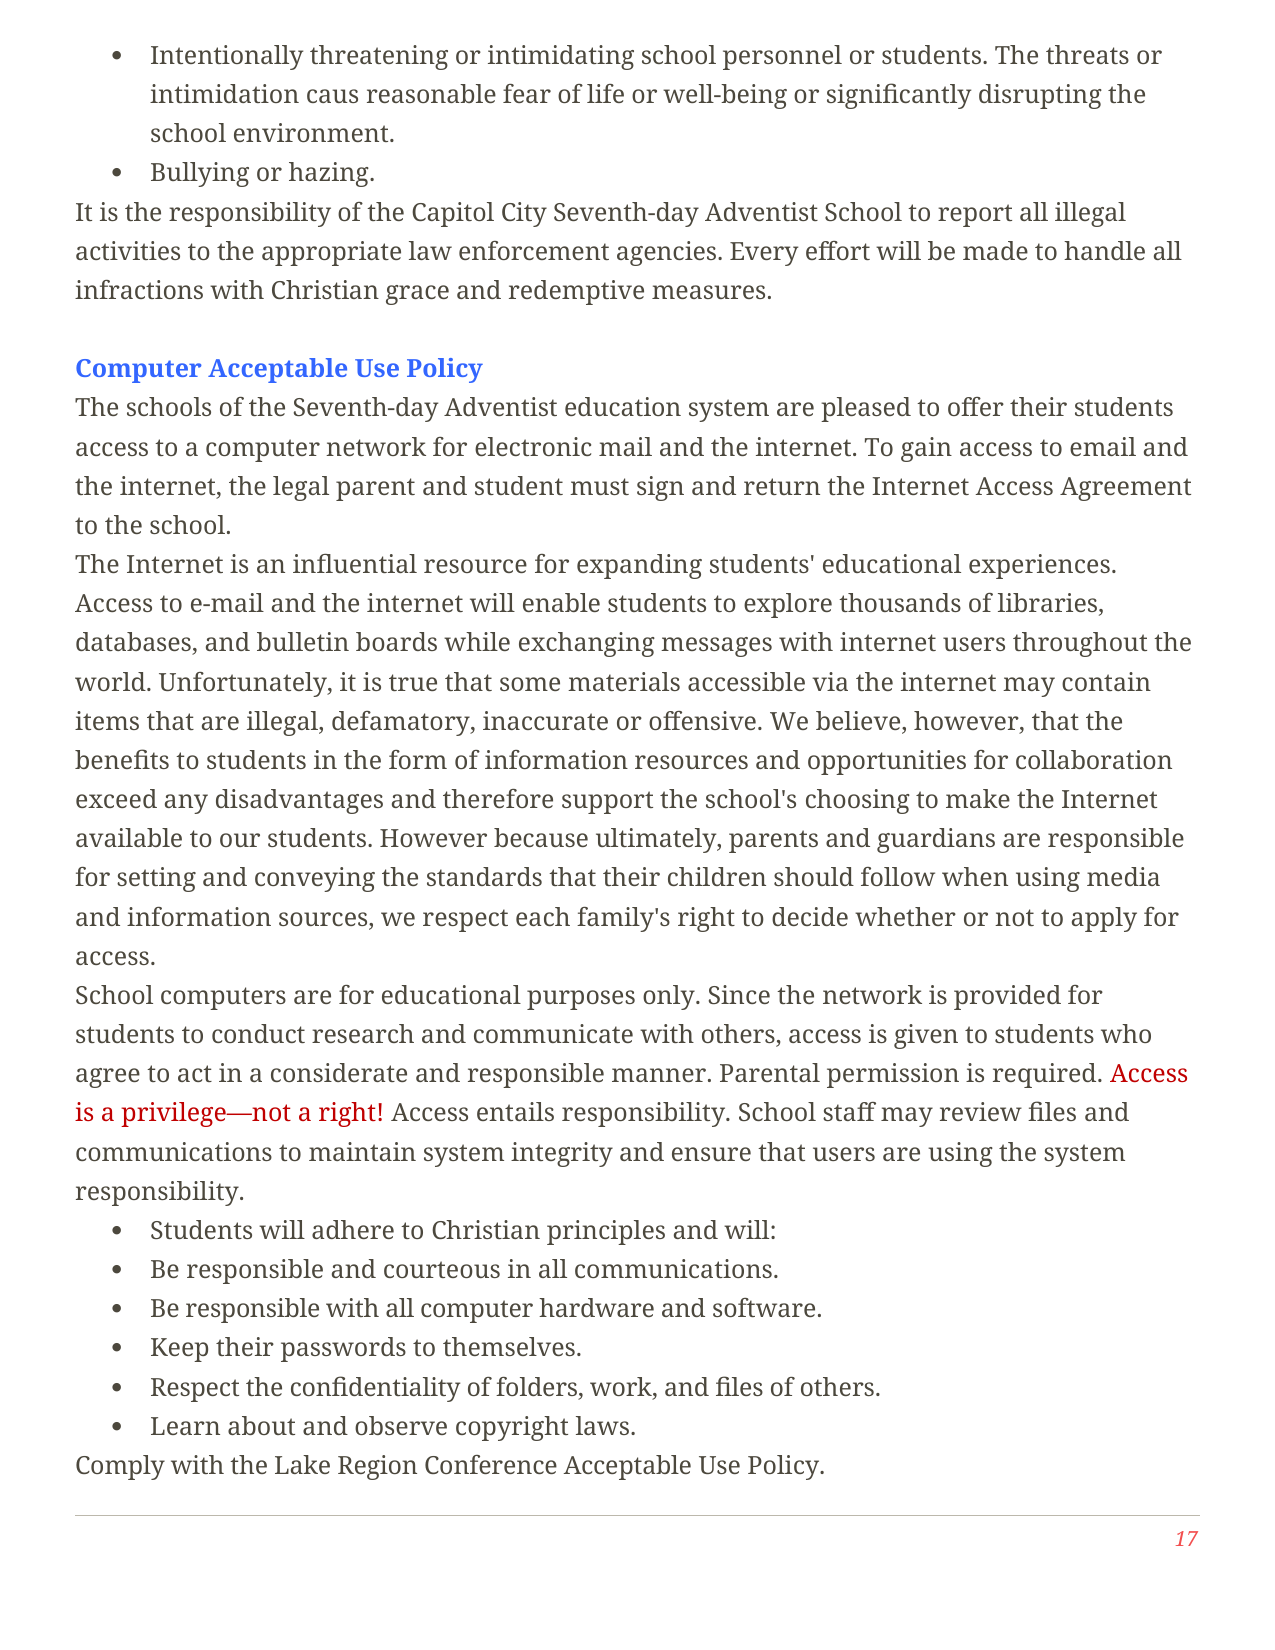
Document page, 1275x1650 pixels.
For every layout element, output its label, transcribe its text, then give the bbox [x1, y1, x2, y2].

list Learn about and observe copyright laws. [112, 1408, 1200, 1442]
text The Internet is an influential resource for expanding students' educational experiences. Access to e-mail and the internet will enable students to explore thousands of libraries, databases, and bulletin boards while exchanging messages with internet users throughout the world. Unfortunately, it is true that some materials accessible via the internet may contain items that are illegal, defamatory, inaccurate or offensive. We believe, however, that the benefits to students in the form of information resources and opportunities for collaboration exceed any disadvantages and therefore support the school's choosing to make the Internet available to our students. However because ultimately, parents and guardians are responsible for setting and conveying the standards that their children should follow when using media and information sources, we respect each family's right to decide whether or not to apply for access. [75, 547, 1200, 972]
list Bullying or hazing. [112, 155, 1200, 189]
text The schools of the Seventh-day Adventist education system are pleased to offer their students access to a computer network for electronic mail and the internet. To gain access to email and the internet, the legal parent and student must sign and return the Internet Access Agreement to the school. [75, 390, 1200, 542]
list Students will adhere to Christian principles and will: [112, 1212, 1200, 1247]
list Be responsible with all computer hardware and software. [112, 1291, 1200, 1325]
text Comply with the Lake Region Conference Acceptable Use Policy. [75, 1447, 1200, 1482]
list Keep their passwords to themselves. [112, 1330, 1200, 1364]
text School computers are for educational purposes only. Since the network is provided for students to conduct research and communicate with others, access is given to students who agree to act in a considerate and responsible manner. Parental permission is required. Access is a privilege—not a right! Access entails responsibility. School staff may review files and communications to maintain system integrity and ensure that users are using the system responsibility. [75, 977, 1200, 1207]
text Computer Acceptable Use Policy [75, 351, 1200, 385]
text It is the responsibility of the Capitol City Seventh-day Adventist School to report all illegal activities to the appropriate law enforcement agencies. Every effort will be made to handle all infractions with Christian grace and redemptive measures. [75, 194, 1200, 307]
list Be responsible and courteous in all communications. [112, 1252, 1200, 1286]
list Intentionally threatening or intimidating school personnel or students. The threats or intimidation caus reasonable fear of life or well-being or significantly disrupting the school environment. [112, 37, 1200, 150]
list Respect the confidentiality of folders, work, and files of others. [112, 1369, 1200, 1403]
